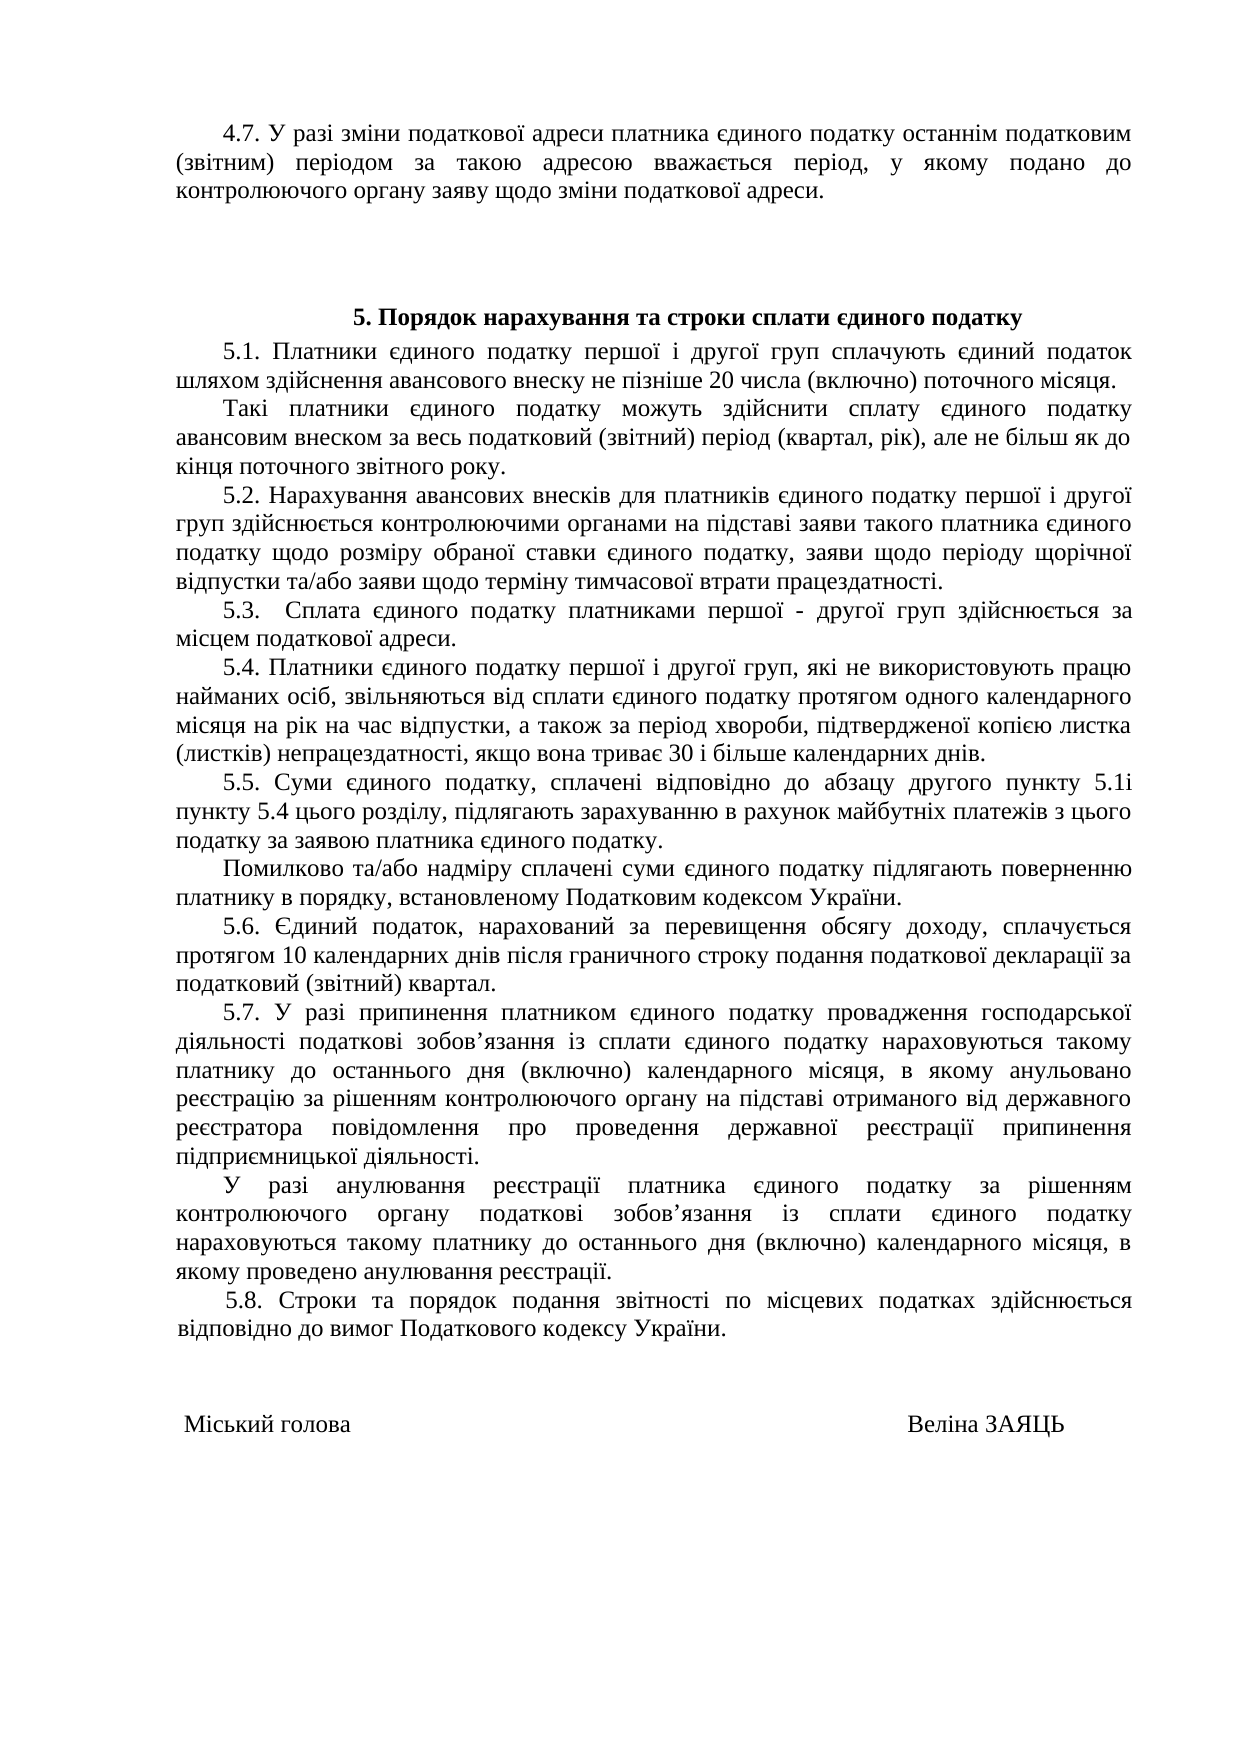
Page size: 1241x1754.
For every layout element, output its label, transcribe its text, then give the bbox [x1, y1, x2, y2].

text 5.6. Єдиний податок, нарахований за перевищення обсягу доходу, сплачується протягом 10 календарних днів після граничного строку подання податкової декларації за податковий (звітний) квартал. [176, 911, 1133, 997]
text 5.8. Строки та порядок подання звітності по місцевих податках здійснюється відповідно до вимог Податкового кодексу України. [177, 1285, 1133, 1342]
text 5.3. Сплата єдиного податку платниками першої - другої груп здійснюється за місцем податкової адреси. [176, 595, 1133, 652]
text Міський голова Веліна ЗАЯЦЬ [176, 1409, 1133, 1437]
text 5.5. Суми єдиного податку, сплачені відповідно до абзацу другого пункту 5.1і пункту 5.4 цього розділу, підлягають зарахуванню в рахунок майбутніх платежів з цього податку за заявою платника єдиного податку. [176, 767, 1133, 853]
text 5. Порядок нарахування та строки сплати єдиного податку [224, 302, 1152, 330]
text 5.2. Нарахування авансових внесків для платників єдиного податку першої і другої груп здійснюється контролюючими органами на підставі заяви такого платника єдиного податку щодо розміру обраної ставки єдиного податку, заяви щодо періоду щорічної відпустки та/або заяви щодо терміну тимчасової втрати працездатності. [176, 480, 1133, 595]
text 4.7. У разі зміни податкової адреси платника єдиного податку останнім податковим (звітним) періодом за такою адресою вважається період, у якому подано до контролюючого органу заяву щодо зміни податкової адреси. [176, 118, 1133, 204]
text Помилково та/або надміру сплачені суми єдиного податку підлягають поверненню платнику в порядку, встановленому Податковим кодексом України. [176, 853, 1133, 911]
text Такі платники єдиного податку можуть здійснити сплату єдиного податку авансовим внеском за весь податковий (звітний) період (квартал, рік), але не більш як до кінця поточного звітного року. [176, 393, 1133, 480]
text 5.1. Платники єдиного податку першої і другої груп сплачують єдиний податок шляхом здійснення авансового внеску не пізніше 20 числа (включно) поточного місяця. [176, 336, 1133, 393]
text У разі анулювання реєстрації платника єдиного податку за рішенням контролюючого органу податкові зобов’язання із сплати єдиного податку нараховуються такому платнику до останнього дня (включно) календарного місяця, в якому проведено анулювання реєстрації. [176, 1170, 1133, 1285]
text 5.4. Платники єдиного податку першої і другої груп, які не використовують працю найманих осіб, звільняються від сплати єдиного податку протягом одного календарного місяця на рік на час відпустки, а також за період хвороби, підтвердженої копією листка (листків) непрацездатності, якщо вона триває 30 і більше календарних днів. [176, 652, 1133, 767]
text 5.7. У разі припинення платником єдиного податку провадження господарської діяльності податкові зобов’язання із сплати єдиного податку нараховуються такому платнику до останнього дня (включно) календарного місяця, в якому анульовано реєстрацію за рішенням контролюючого органу на підставі отриманого від державного реєстратора повідомлення про проведення державної реєстрації припинення підприємницької діяльності. [176, 997, 1133, 1170]
